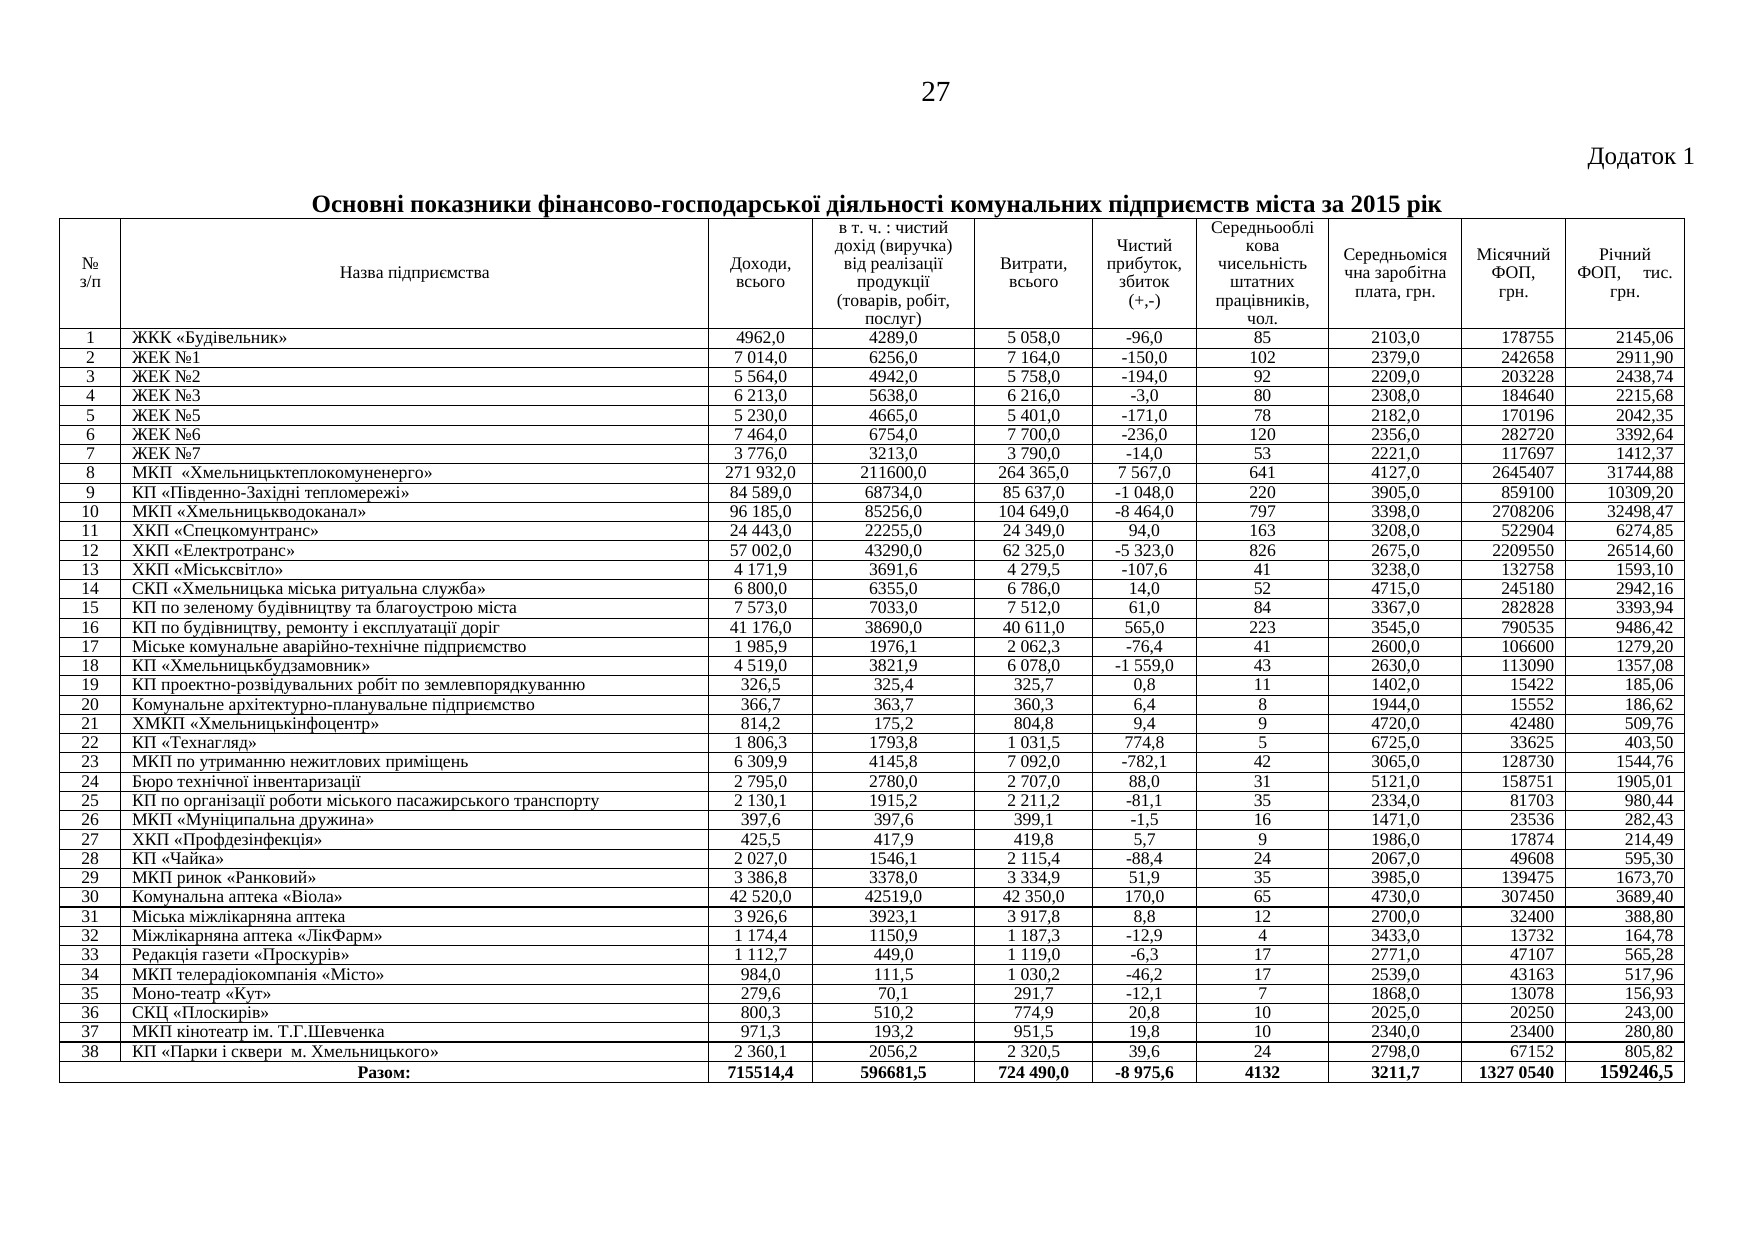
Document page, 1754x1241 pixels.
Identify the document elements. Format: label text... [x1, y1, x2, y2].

table_cell -76,4 [1093, 638, 1196, 656]
table_cell 1 985,9 [709, 638, 812, 656]
table_cell 9 [60, 484, 120, 502]
table_cell 68734,0 [813, 484, 974, 502]
table_cell 10 [1197, 1023, 1328, 1041]
table_cell КП «Хмельницькбудзамовник» [121, 657, 708, 675]
table_cell 85 637,0 [975, 484, 1092, 502]
table_cell 2056,2 [813, 1043, 974, 1061]
table_cell 3211,7 [1329, 1062, 1461, 1082]
table_cell -1,5 [1093, 811, 1196, 829]
table_cell 3905,0 [1329, 484, 1461, 502]
table_cell 6 [60, 426, 120, 444]
table_cell 21 [60, 715, 120, 733]
table_cell ХКП «Електротранс» [121, 541, 708, 559]
table_header № з/п [60, 219, 120, 328]
table_cell 243,00 [1566, 1004, 1684, 1022]
table_cell СКП «Хмельницька міська ритуальна служба» [121, 580, 708, 598]
table_cell 70,1 [813, 985, 974, 1003]
table_cell 2340,0 [1329, 1023, 1461, 1041]
table_cell 307450 [1462, 888, 1565, 906]
table_cell 120 [1197, 426, 1328, 444]
table_cell 826 [1197, 541, 1328, 559]
table_cell 43163 [1462, 965, 1565, 983]
table_cell 51,9 [1093, 869, 1196, 887]
table_cell 2708206 [1462, 503, 1565, 521]
table_cell 3065,0 [1329, 753, 1461, 772]
table_cell 156,93 [1566, 985, 1684, 1003]
table_cell 264 365,0 [975, 464, 1092, 482]
table_cell -150,0 [1093, 349, 1196, 367]
table_cell 2334,0 [1329, 792, 1461, 810]
table_cell 1279,20 [1566, 638, 1684, 656]
table_cell 3689,40 [1566, 888, 1684, 906]
table_cell 78 [1197, 406, 1328, 425]
table_cell 19 [60, 676, 120, 694]
table_cell 25 [60, 792, 120, 810]
table_cell -1 048,0 [1093, 484, 1196, 502]
table_cell 2379,0 [1329, 349, 1461, 367]
table_cell 7 700,0 [975, 426, 1092, 444]
table_cell 2 130,1 [709, 792, 812, 810]
table_cell 24 [1197, 1043, 1328, 1061]
table_cell 52 [1197, 580, 1328, 598]
table_cell -6,3 [1093, 946, 1196, 964]
table_cell -46,2 [1093, 965, 1196, 983]
table_cell 7 092,0 [975, 753, 1092, 772]
table_cell ЖЕК №2 [121, 368, 708, 386]
table_cell 517,96 [1566, 965, 1684, 983]
table_cell 291,7 [975, 985, 1092, 1003]
table_cell 113090 [1462, 657, 1565, 675]
table_cell 2798,0 [1329, 1043, 1461, 1061]
table_cell ХКП «Спецкомунтранс» [121, 522, 708, 540]
table_cell 13732 [1462, 927, 1565, 945]
table_cell 5 758,0 [975, 368, 1092, 386]
table_header Місячний ФОП, грн. [1462, 219, 1565, 328]
table_cell МКП ринок «Ранковий» [121, 869, 708, 887]
table_cell 5 058,0 [975, 329, 1092, 348]
table_cell 2145,06 [1566, 329, 1684, 348]
table_cell -1 559,0 [1093, 657, 1196, 675]
table_cell 13 [60, 561, 120, 579]
table_cell 271 932,0 [709, 464, 812, 482]
table_cell 565,28 [1566, 946, 1684, 964]
table_cell 128730 [1462, 753, 1565, 772]
table_cell 1327 0540 [1462, 1062, 1565, 1082]
table_cell 15 [60, 599, 120, 617]
table_cell 397,6 [813, 811, 974, 829]
table_cell 37 [60, 1023, 120, 1041]
table_cell 16 [1197, 811, 1328, 829]
table_cell 211600,0 [813, 464, 974, 482]
table_cell 29 [60, 869, 120, 887]
table_cell КП «Чайка» [121, 850, 708, 868]
table_cell 4 [1197, 927, 1328, 945]
table_cell 2 360,1 [709, 1043, 812, 1061]
table_cell 159246,5 [1566, 1062, 1684, 1082]
table_cell 132758 [1462, 561, 1565, 579]
table_cell 35 [60, 985, 120, 1003]
table_cell 242658 [1462, 349, 1565, 367]
table_cell 17 [1197, 946, 1328, 964]
table_cell 1868,0 [1329, 985, 1461, 1003]
table_cell 2771,0 [1329, 946, 1461, 964]
table_cell 186,62 [1566, 696, 1684, 714]
table_cell 10309,20 [1566, 484, 1684, 502]
table_cell 1544,76 [1566, 753, 1684, 772]
text Основні показники фінансово-господарської діяльності комунальних підприємств міста за 2015 рік [59, 189, 1695, 217]
table_cell 31 [1197, 773, 1328, 791]
table_cell Бюро технічної інвентаризації [121, 773, 708, 791]
table_cell 7 014,0 [709, 349, 812, 367]
table_cell 1593,10 [1566, 561, 1684, 579]
table_cell 9,4 [1093, 715, 1196, 733]
table_cell -107,6 [1093, 561, 1196, 579]
table_cell МКП «Хмельницькводоканал» [121, 503, 708, 521]
table_cell 510,2 [813, 1004, 974, 1022]
table_cell 2 795,0 [709, 773, 812, 791]
table_cell ЖЕК №5 [121, 406, 708, 425]
table_cell 3213,0 [813, 445, 974, 463]
table_cell 2 211,2 [975, 792, 1092, 810]
table_cell 3 917,8 [975, 908, 1092, 926]
table_cell 509,76 [1566, 715, 1684, 733]
table_cell Редакція газети «Проскурів» [121, 946, 708, 964]
table_cell 43290,0 [813, 541, 974, 559]
table_cell 641 [1197, 464, 1328, 482]
table_cell 4962,0 [709, 329, 812, 348]
table_cell 80 [1197, 387, 1328, 405]
table_cell 3 [60, 368, 120, 386]
table_cell 47107 [1462, 946, 1565, 964]
table_cell 61,0 [1093, 599, 1196, 617]
table_cell Міжлікарняна аптека «ЛікФарм» [121, 927, 708, 945]
table_cell 31 [60, 908, 120, 926]
table_cell 42 350,0 [975, 888, 1092, 906]
table_cell 170,0 [1093, 888, 1196, 906]
table_cell 20250 [1462, 1004, 1565, 1022]
table_cell -12,1 [1093, 985, 1196, 1003]
table_cell 7 464,0 [709, 426, 812, 444]
table_cell 1976,1 [813, 638, 974, 656]
table_cell КП проектно-розвідувальних робіт по землевпорядкуванню [121, 676, 708, 694]
table_cell 805,82 [1566, 1043, 1684, 1061]
table_cell 34 [60, 965, 120, 983]
table_cell 859100 [1462, 484, 1565, 502]
table_cell 2 062,3 [975, 638, 1092, 656]
table_cell 49608 [1462, 850, 1565, 868]
table_cell 24 349,0 [975, 522, 1092, 540]
table_cell 24 [1197, 850, 1328, 868]
table_cell 85 [1197, 329, 1328, 348]
table_cell 4 519,0 [709, 657, 812, 675]
table_cell -236,0 [1093, 426, 1196, 444]
table_cell 0,8 [1093, 676, 1196, 694]
table_cell 53 [1197, 445, 1328, 463]
table_cell 23400 [1462, 1023, 1565, 1041]
table_cell 24 [60, 773, 120, 791]
table_cell 94,0 [1093, 522, 1196, 540]
table_cell 35 [1197, 869, 1328, 887]
table_cell 1905,01 [1566, 773, 1684, 791]
table_cell 5121,0 [1329, 773, 1461, 791]
table_cell 366,7 [709, 696, 812, 714]
table_cell -81,1 [1093, 792, 1196, 810]
table_cell 223 [1197, 619, 1328, 637]
table_cell 26514,60 [1566, 541, 1684, 559]
table_cell КП «Південно-Західні тепломережі» [121, 484, 708, 502]
table_cell 9 [1197, 830, 1328, 849]
table_cell 3 926,6 [709, 908, 812, 926]
table_cell 3393,94 [1566, 599, 1684, 617]
table_cell 3691,6 [813, 561, 974, 579]
table_cell -171,0 [1093, 406, 1196, 425]
table_cell 193,2 [813, 1023, 974, 1041]
table_cell 403,50 [1566, 734, 1684, 752]
table_cell -194,0 [1093, 368, 1196, 386]
table_cell 2780,0 [813, 773, 974, 791]
table_cell 2 320,5 [975, 1043, 1092, 1061]
table_cell 41 [1197, 561, 1328, 579]
table_cell 14,0 [1093, 580, 1196, 598]
table_cell 32400 [1462, 908, 1565, 926]
table_cell 6274,85 [1566, 522, 1684, 540]
table_cell 158751 [1462, 773, 1565, 791]
table_cell 715514,4 [709, 1062, 812, 1082]
table_cell 5 [60, 406, 120, 425]
table_cell 32 [60, 927, 120, 945]
table_cell МКП по утриманню нежитлових приміщень [121, 753, 708, 772]
table_cell ЖЕК №3 [121, 387, 708, 405]
table_cell ХКП «Профдезінфекція» [121, 830, 708, 849]
table_cell 164,78 [1566, 927, 1684, 945]
table_cell 41 [1197, 638, 1328, 656]
table_cell 6 786,0 [975, 580, 1092, 598]
table_cell 2209,0 [1329, 368, 1461, 386]
table_cell 6 216,0 [975, 387, 1092, 405]
table_cell 27 [60, 830, 120, 849]
table_cell 2911,90 [1566, 349, 1684, 367]
table_cell 449,0 [813, 946, 974, 964]
table_cell 67152 [1462, 1043, 1565, 1061]
table_cell 17874 [1462, 830, 1565, 849]
table_cell 65 [1197, 888, 1328, 906]
table_cell КП по зеленому будівництву та благоустрою міста [121, 599, 708, 617]
table_cell 4730,0 [1329, 888, 1461, 906]
table_cell 102 [1197, 349, 1328, 367]
table_cell 31744,88 [1566, 464, 1684, 482]
table_cell 33625 [1462, 734, 1565, 752]
table_cell 2 [60, 349, 120, 367]
table_cell 790535 [1462, 619, 1565, 637]
table_cell 1402,0 [1329, 676, 1461, 694]
table_cell 325,4 [813, 676, 974, 694]
table_cell СКЦ «Плоскирів» [121, 1004, 708, 1022]
table_cell 42480 [1462, 715, 1565, 733]
table_cell 388,80 [1566, 908, 1684, 926]
table_cell 57 002,0 [709, 541, 812, 559]
table_cell 22255,0 [813, 522, 974, 540]
table_cell 6 800,0 [709, 580, 812, 598]
table_cell 2630,0 [1329, 657, 1461, 675]
table_cell 7 512,0 [975, 599, 1092, 617]
table_cell 4665,0 [813, 406, 974, 425]
table_cell 282828 [1462, 599, 1565, 617]
table_cell 6256,0 [813, 349, 974, 367]
table_cell 20,8 [1093, 1004, 1196, 1022]
table_cell 2 707,0 [975, 773, 1092, 791]
table_cell -782,1 [1093, 753, 1196, 772]
table_cell 425,5 [709, 830, 812, 849]
table_cell 81703 [1462, 792, 1565, 810]
table_cell 85256,0 [813, 503, 974, 521]
table_cell 18 [60, 657, 120, 675]
table_cell -5 323,0 [1093, 541, 1196, 559]
table_cell 2356,0 [1329, 426, 1461, 444]
table_cell 26 [60, 811, 120, 829]
table_cell 104 649,0 [975, 503, 1092, 521]
table_cell 220 [1197, 484, 1328, 502]
table_cell 4715,0 [1329, 580, 1461, 598]
table_cell 42519,0 [813, 888, 974, 906]
table_cell КП «Парки і сквери м. Хмельницького» [121, 1043, 708, 1061]
table_cell 417,9 [813, 830, 974, 849]
table_cell 797 [1197, 503, 1328, 521]
table_cell 3433,0 [1329, 927, 1461, 945]
table_cell 951,5 [975, 1023, 1092, 1041]
table_cell 12 [1197, 908, 1328, 926]
table_cell КП по будівництву, ремонту і експлуатації доріг [121, 619, 708, 637]
table_cell 42 [1197, 753, 1328, 772]
text Додаток 1 [59, 141, 1695, 170]
table_cell 2 027,0 [709, 850, 812, 868]
table_cell 17 [60, 638, 120, 656]
table_cell 28 [60, 850, 120, 868]
table_cell 7 164,0 [975, 349, 1092, 367]
table_cell 20 [60, 696, 120, 714]
table_cell 774,9 [975, 1004, 1092, 1022]
table_cell 282720 [1462, 426, 1565, 444]
table_cell 2025,0 [1329, 1004, 1461, 1022]
table_cell 595,30 [1566, 850, 1684, 868]
table_cell 1 806,3 [709, 734, 812, 752]
table_cell 23 [60, 753, 120, 772]
table_cell Разом: [60, 1062, 708, 1082]
table_cell 11 [60, 522, 120, 540]
table_cell 14 [60, 580, 120, 598]
table_cell 38 [60, 1043, 120, 1061]
table_cell 2700,0 [1329, 908, 1461, 926]
table_cell -8 464,0 [1093, 503, 1196, 521]
table_cell 363,7 [813, 696, 974, 714]
table_cell 1915,2 [813, 792, 974, 810]
table_cell 111,5 [813, 965, 974, 983]
table_cell 419,8 [975, 830, 1092, 849]
table_cell 36 [60, 1004, 120, 1022]
table_cell 7 [60, 445, 120, 463]
table_cell 184640 [1462, 387, 1565, 405]
table_cell 2539,0 [1329, 965, 1461, 983]
table_cell 3367,0 [1329, 599, 1461, 617]
table_cell 5638,0 [813, 387, 974, 405]
table_cell 3208,0 [1329, 522, 1461, 540]
table_cell ХМКП «Хмельницькінфоцентр» [121, 715, 708, 733]
table_cell 724 490,0 [975, 1062, 1092, 1082]
table_cell 3985,0 [1329, 869, 1461, 887]
table_header Середньооблікова чисельність штатних працівників, чол. [1197, 219, 1328, 328]
table_cell КП «Технагляд» [121, 734, 708, 752]
table_cell -88,4 [1093, 850, 1196, 868]
table_cell 41 176,0 [709, 619, 812, 637]
table_cell 42 520,0 [709, 888, 812, 906]
table_cell 1793,8 [813, 734, 974, 752]
table_cell 2103,0 [1329, 329, 1461, 348]
table_cell 282,43 [1566, 811, 1684, 829]
table_cell 279,6 [709, 985, 812, 1003]
table_cell 1944,0 [1329, 696, 1461, 714]
table_cell 4 [60, 387, 120, 405]
table_header Витрати, всього [975, 219, 1092, 328]
table_cell Комунальне архітектурно-планувальне підприємство [121, 696, 708, 714]
table_cell 23536 [1462, 811, 1565, 829]
table_cell 2675,0 [1329, 541, 1461, 559]
table_cell МКП «Хмельницьктеплокомуненерго» [121, 464, 708, 482]
table_cell МКП телерадіокомпанія «Місто» [121, 965, 708, 983]
table_cell 203228 [1462, 368, 1565, 386]
table_cell 6 309,9 [709, 753, 812, 772]
table_cell 2209550 [1462, 541, 1565, 559]
table_cell -96,0 [1093, 329, 1196, 348]
table_cell 3238,0 [1329, 561, 1461, 579]
table_cell -3,0 [1093, 387, 1196, 405]
table_cell 7 573,0 [709, 599, 812, 617]
table_cell 43 [1197, 657, 1328, 675]
table_cell 774,8 [1093, 734, 1196, 752]
table_header Назва підприємства [121, 219, 708, 328]
table_header Чистий прибуток, збиток (+,-) [1093, 219, 1196, 328]
table_cell 15552 [1462, 696, 1565, 714]
table_cell 984,0 [709, 965, 812, 983]
table_cell 2221,0 [1329, 445, 1461, 463]
table_cell 4942,0 [813, 368, 974, 386]
table_cell 1546,1 [813, 850, 974, 868]
table_cell МКП кінотеатр ім. Т.Г.Шевченка [121, 1023, 708, 1041]
table_cell Комунальна аптека «Віола» [121, 888, 708, 906]
table_cell 6725,0 [1329, 734, 1461, 752]
table_cell 800,3 [709, 1004, 812, 1022]
table_cell 2645407 [1462, 464, 1565, 482]
table_cell 596681,5 [813, 1062, 974, 1082]
table_cell 6,4 [1093, 696, 1196, 714]
table_cell 2308,0 [1329, 387, 1461, 405]
table_cell 96 185,0 [709, 503, 812, 521]
table_header Середньомісячна заробітна плата, грн. [1329, 219, 1461, 328]
table_cell 804,8 [975, 715, 1092, 733]
table_cell МКП «Муніципальна дружина» [121, 811, 708, 829]
table_cell 2042,35 [1566, 406, 1684, 425]
table_cell 3 334,9 [975, 869, 1092, 887]
table_cell 1986,0 [1329, 830, 1461, 849]
table_cell 214,49 [1566, 830, 1684, 849]
table_cell 2600,0 [1329, 638, 1461, 656]
table_cell 5 401,0 [975, 406, 1092, 425]
table_cell 4 279,5 [975, 561, 1092, 579]
table_cell ЖЕК №6 [121, 426, 708, 444]
table_cell 1357,08 [1566, 657, 1684, 675]
table_cell 2067,0 [1329, 850, 1461, 868]
table_cell 1 187,3 [975, 927, 1092, 945]
table_cell 399,1 [975, 811, 1092, 829]
table_cell Моно-театр «Кут» [121, 985, 708, 1003]
table_cell 2438,74 [1566, 368, 1684, 386]
table_cell 6 078,0 [975, 657, 1092, 675]
table_cell 106600 [1462, 638, 1565, 656]
table_cell 62 325,0 [975, 541, 1092, 559]
table_cell 24 443,0 [709, 522, 812, 540]
table_cell 139475 [1462, 869, 1565, 887]
table_cell 1471,0 [1329, 811, 1461, 829]
table_cell 245180 [1462, 580, 1565, 598]
table_cell 12 [60, 541, 120, 559]
table_cell 3 386,8 [709, 869, 812, 887]
table_cell 22 [60, 734, 120, 752]
table_cell 5 [1197, 734, 1328, 752]
table_cell КП по організації роботи міського пасажирського транспорту [121, 792, 708, 810]
table_cell 4289,0 [813, 329, 974, 348]
table_cell 2215,68 [1566, 387, 1684, 405]
table_cell 971,3 [709, 1023, 812, 1041]
table_cell 39,6 [1093, 1043, 1196, 1061]
table_cell 8 [1197, 696, 1328, 714]
table_cell 84 [1197, 599, 1328, 617]
table_cell 170196 [1462, 406, 1565, 425]
table_cell 1 030,2 [975, 965, 1092, 983]
table_cell 19,8 [1093, 1023, 1196, 1041]
table_cell 1150,9 [813, 927, 974, 945]
table_cell 4 171,9 [709, 561, 812, 579]
table_cell 117697 [1462, 445, 1565, 463]
table_cell 5 564,0 [709, 368, 812, 386]
table_cell 38690,0 [813, 619, 974, 637]
table_cell 178755 [1462, 329, 1565, 348]
table_cell -12,9 [1093, 927, 1196, 945]
table_cell 5,7 [1093, 830, 1196, 849]
table_cell 397,6 [709, 811, 812, 829]
table_cell 280,80 [1566, 1023, 1684, 1041]
table_cell 163 [1197, 522, 1328, 540]
table_cell ЖЕК №7 [121, 445, 708, 463]
table_cell 10 [60, 503, 120, 521]
table_cell 522904 [1462, 522, 1565, 540]
table_cell 8 [60, 464, 120, 482]
table_cell 33 [60, 946, 120, 964]
table_cell 3 776,0 [709, 445, 812, 463]
table_cell 175,2 [813, 715, 974, 733]
table_cell 565,0 [1093, 619, 1196, 637]
table_cell 325,7 [975, 676, 1092, 694]
table_cell 13078 [1462, 985, 1565, 1003]
table_cell 11 [1197, 676, 1328, 694]
table_cell 3392,64 [1566, 426, 1684, 444]
table_cell Міське комунальне аварійно-технічне підприємство [121, 638, 708, 656]
table_cell Міська міжлікарняна аптека [121, 908, 708, 926]
table_cell 9486,42 [1566, 619, 1684, 637]
table_cell -14,0 [1093, 445, 1196, 463]
table_cell 7 567,0 [1093, 464, 1196, 482]
table_cell 3398,0 [1329, 503, 1461, 521]
table_cell 32498,47 [1566, 503, 1684, 521]
table_cell 1 119,0 [975, 946, 1092, 964]
table_cell 92 [1197, 368, 1328, 386]
table_cell 1 [60, 329, 120, 348]
table_cell 10 [1197, 1004, 1328, 1022]
table_cell 84 589,0 [709, 484, 812, 502]
table_cell 6 213,0 [709, 387, 812, 405]
table_cell 5 230,0 [709, 406, 812, 425]
table_cell 360,3 [975, 696, 1092, 714]
table_header Річний ФОП, тис. грн. [1566, 219, 1684, 328]
table_cell 185,06 [1566, 676, 1684, 694]
table_cell 4145,8 [813, 753, 974, 772]
table_cell 1 112,7 [709, 946, 812, 964]
table_cell 1412,37 [1566, 445, 1684, 463]
table_cell 3378,0 [813, 869, 974, 887]
table_cell 2 115,4 [975, 850, 1092, 868]
table_cell 326,5 [709, 676, 812, 694]
table_cell 980,44 [1566, 792, 1684, 810]
table_cell 9 [1197, 715, 1328, 733]
table_cell 88,0 [1093, 773, 1196, 791]
table_cell 4720,0 [1329, 715, 1461, 733]
table_cell 30 [60, 888, 120, 906]
table_cell 16 [60, 619, 120, 637]
table_cell 814,2 [709, 715, 812, 733]
table_cell ХКП «Міськсвітло» [121, 561, 708, 579]
table_cell 35 [1197, 792, 1328, 810]
table_cell 17 [1197, 965, 1328, 983]
table_cell 3545,0 [1329, 619, 1461, 637]
table_cell 4127,0 [1329, 464, 1461, 482]
table_header Доходи, всього [709, 219, 812, 328]
table_cell 1 031,5 [975, 734, 1092, 752]
table_cell 3821,9 [813, 657, 974, 675]
table_cell -8 975,6 [1093, 1062, 1196, 1082]
table_cell ЖЕК №1 [121, 349, 708, 367]
table_cell 3923,1 [813, 908, 974, 926]
table_cell 6754,0 [813, 426, 974, 444]
table_cell 7033,0 [813, 599, 974, 617]
table_cell 6355,0 [813, 580, 974, 598]
table_cell 8,8 [1093, 908, 1196, 926]
table_cell 2182,0 [1329, 406, 1461, 425]
table_cell 1673,70 [1566, 869, 1684, 887]
table_cell ЖКК «Будівельник» [121, 329, 708, 348]
table_cell 2942,16 [1566, 580, 1684, 598]
table_cell 3 790,0 [975, 445, 1092, 463]
table_cell 1 174,4 [709, 927, 812, 945]
table_cell 40 611,0 [975, 619, 1092, 637]
table_cell 15422 [1462, 676, 1565, 694]
table_cell 7 [1197, 985, 1328, 1003]
table_header в т. ч. : чистий дохід (виручка) від реалізації продукції (товарів, робіт, послуг) [813, 219, 974, 328]
table_cell 4132 [1197, 1062, 1328, 1082]
